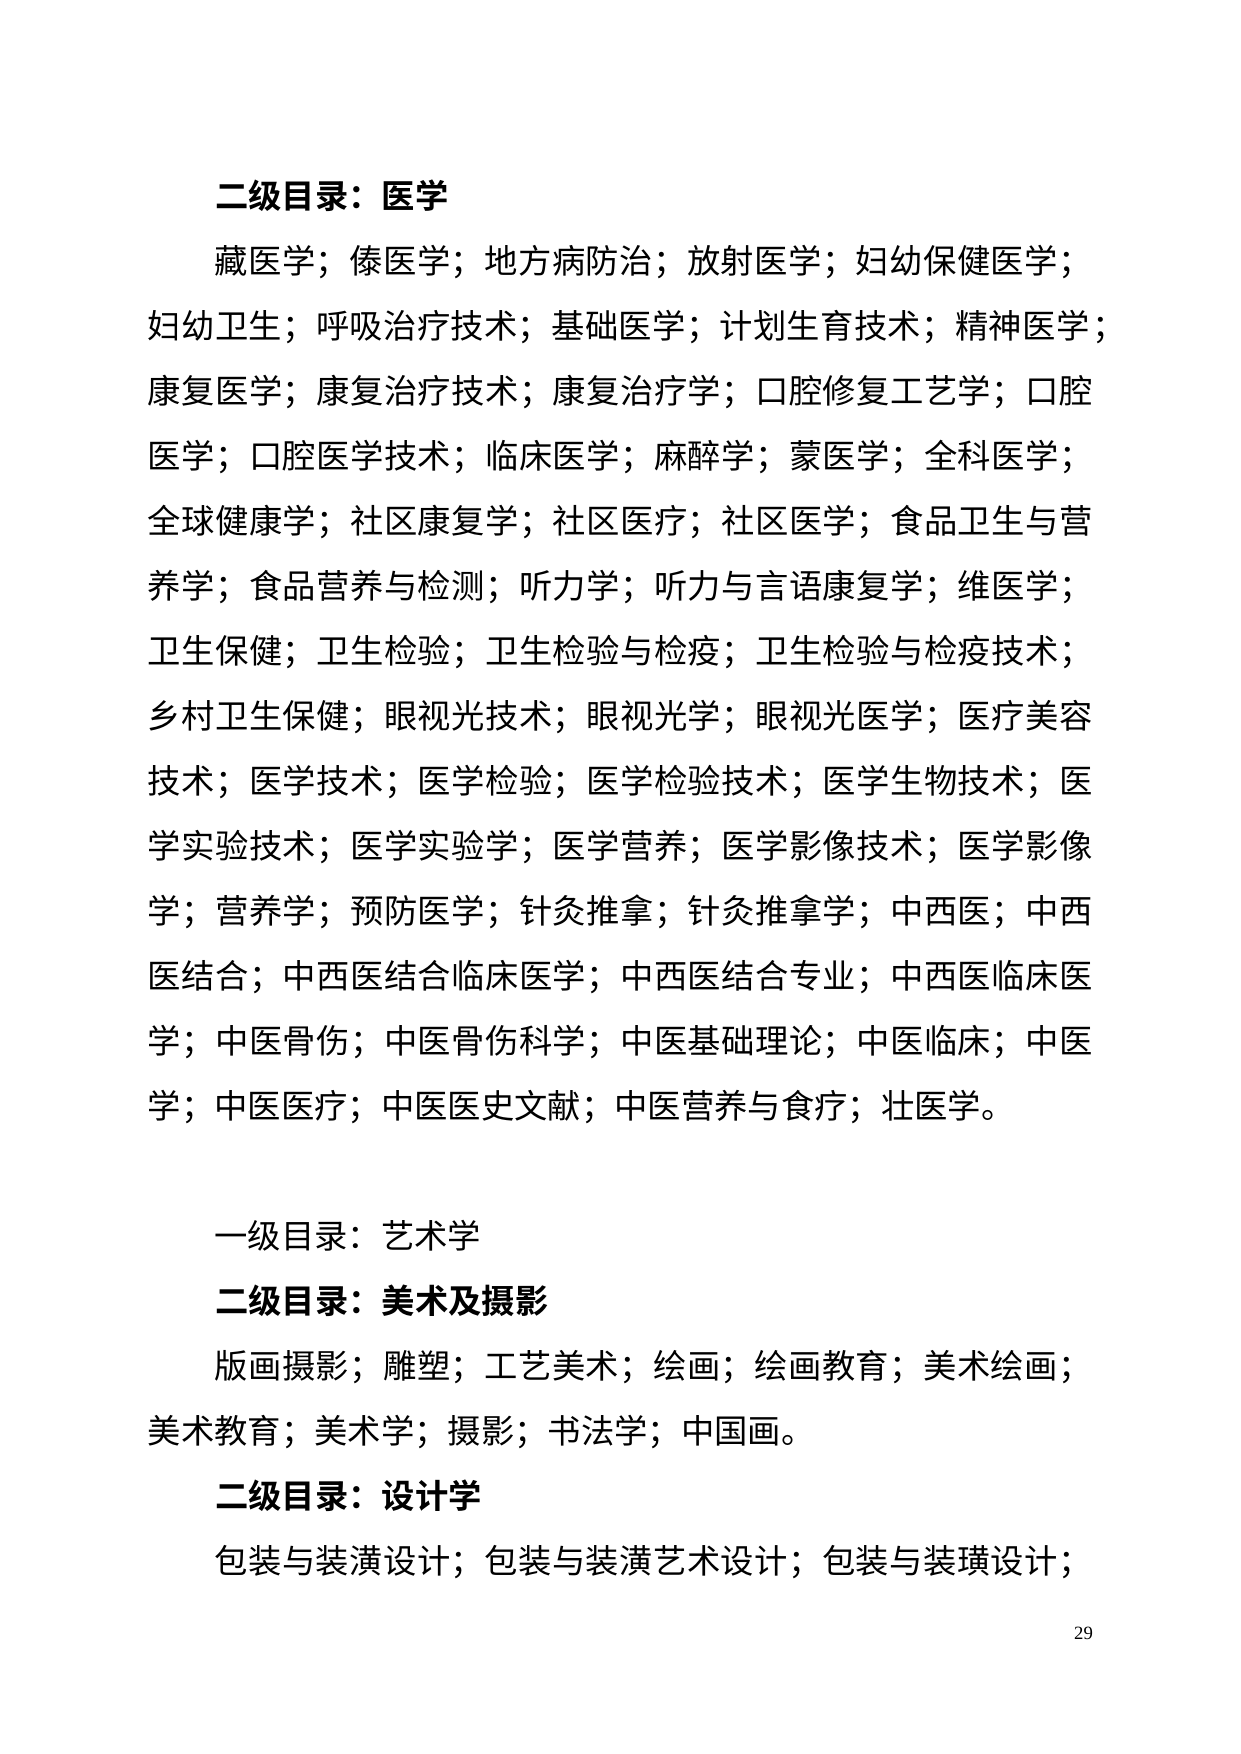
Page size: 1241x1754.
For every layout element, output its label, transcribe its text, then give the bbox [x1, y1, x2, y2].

text 一级目录：艺术学 [148, 1202, 1092, 1267]
text 二级目录：设计学 [148, 1462, 1092, 1527]
text 二级目录：医学 [148, 162, 1092, 227]
text 版画摄影；雕塑；工艺美术；绘画；绘画教育；美术绘画；美术教育；美术学；摄影；书法学；中国画。 [148, 1332, 1092, 1462]
text 藏医学；傣医学；地方病防治；放射医学；妇幼保健医学；妇幼卫生；呼吸治疗技术；基础医学；计划生育技术；精神医学；康复医学；康复治疗技术；康复治疗学；口腔修复工艺学；口腔医学；口腔医学技术；临床医学；麻醉学；蒙医学；全科医学；全球健康学；社区康复学；社区医疗；社区医学；食品卫生与营养学；食品营养与检测；听力学；听力与言语康复学；维医学；卫生保健；卫生检验；卫生检验与检疫；卫生检验与检疫技术；乡村卫生保健；眼视光技术；眼视光学；眼视光医学；医疗美容技术；医学技术；医学检验；医学检验技术；医学生物技术；医学实验技术；医学实验学；医学营养；医学影像技术；医学影像学；营养学；预防医学；针灸推拿；针灸推拿学；中西医；中西医结合；中西医结合临床医学；中西医结合专业；中西医临床医学；中医骨伤；中医骨伤科学；中医基础理论；中医临床；中医学；中医医疗；中医医史文献；中医营养与食疗；壮医学。 [148, 227, 1092, 1137]
text 二级目录：美术及摄影 [148, 1267, 1092, 1332]
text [148, 1527, 1092, 1592]
